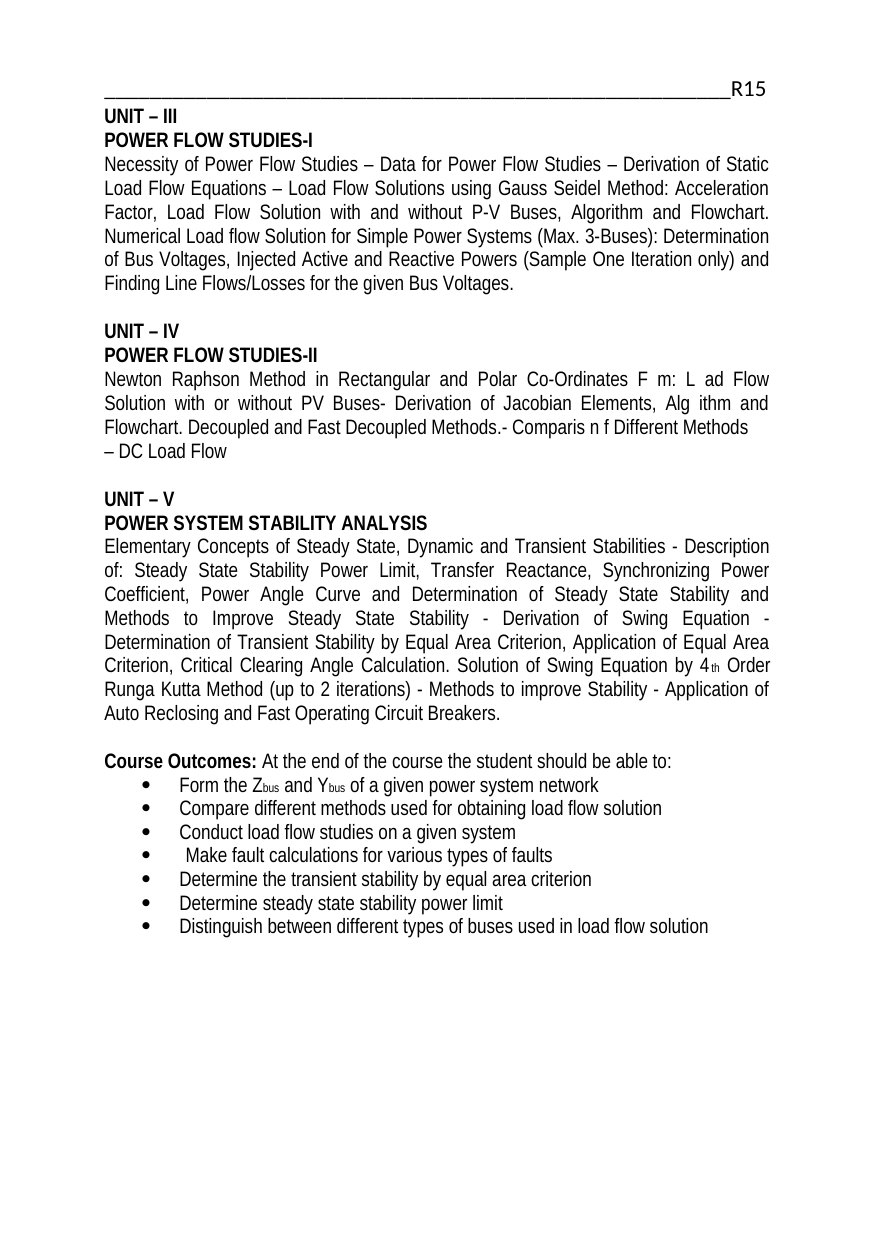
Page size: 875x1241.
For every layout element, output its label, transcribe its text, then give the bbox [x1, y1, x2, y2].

list Make fault calculations for various types of faults [142, 844, 770, 868]
list Compare different methods used for obtaining load flow solution [142, 797, 770, 820]
list Determine steady state stability power limit [142, 891, 770, 915]
list Determine the transient stability by equal area criterion [142, 868, 770, 891]
text _______________________________________________________R15 [104, 74, 770, 102]
text Newton Raphson Method in Rectangular and Polar Co-Ordinates F m: L ad Flow Solution with or without PV Buses- Derivation of Jacobian Elements, Alg ithm and Flowchart. Decoupled and Fast Decoupled Methods.- Comparis n f Different Methods [104, 367, 770, 438]
text Necessity of Power Flow Studies – Data for Power Flow Studies – Derivation of Static Load Flow Equations – Load Flow Solutions using Gauss Seidel Method: Acceleration Factor, Load Flow Solution with and without P-V Buses, Algorithm and Flowchart. Numerical Load flow Solution for Simple Power Systems (Max. 3-Buses): Determination of Bus Voltages, Injected Active and Reactive Powers (Sample One Iteration only) and Finding Line Flows/Losses for the given Bus Voltages. [104, 153, 770, 295]
text Course Outcomes: At the end of the course the student should be able to: [104, 749, 770, 773]
text POWER FLOW STUDIES-I [104, 128, 770, 152]
text UNIT – IV [104, 319, 770, 343]
text POWER SYSTEM STABILITY ANALYSIS [104, 511, 770, 535]
list Conduct load flow studies on a given system [142, 821, 770, 844]
list Form the Zbus and Ybus of a given power system network [142, 773, 770, 797]
text Elementary Concepts of Steady State, Dynamic and Transient Stabilities - Description of: Steady State Stability Power Limit, Transfer Reactance, Synchronizing Power Coefficient, Power Angle Curve and Determination of Steady State Stability and Methods to Improve Steady State Stability - Derivation of Swing Equation - Determination of Transient Stability by Equal Area Criterion, Application of Equal Area Criterion, Critical Clearing Angle Calculation. Solution of Swing Equation by 4th Order Runga Kutta Method (up to 2 iterations) - Methods to improve Stability - Application of Auto Reclosing and Fast Operating Circuit Breakers. [104, 535, 770, 725]
text UNIT – III [104, 104, 770, 128]
text – DC Load Flow [104, 439, 770, 463]
text POWER FLOW STUDIES-II [104, 343, 770, 367]
list Distinguish between different types of buses used in load flow solution [142, 915, 770, 938]
text UNIT – V [104, 487, 770, 511]
